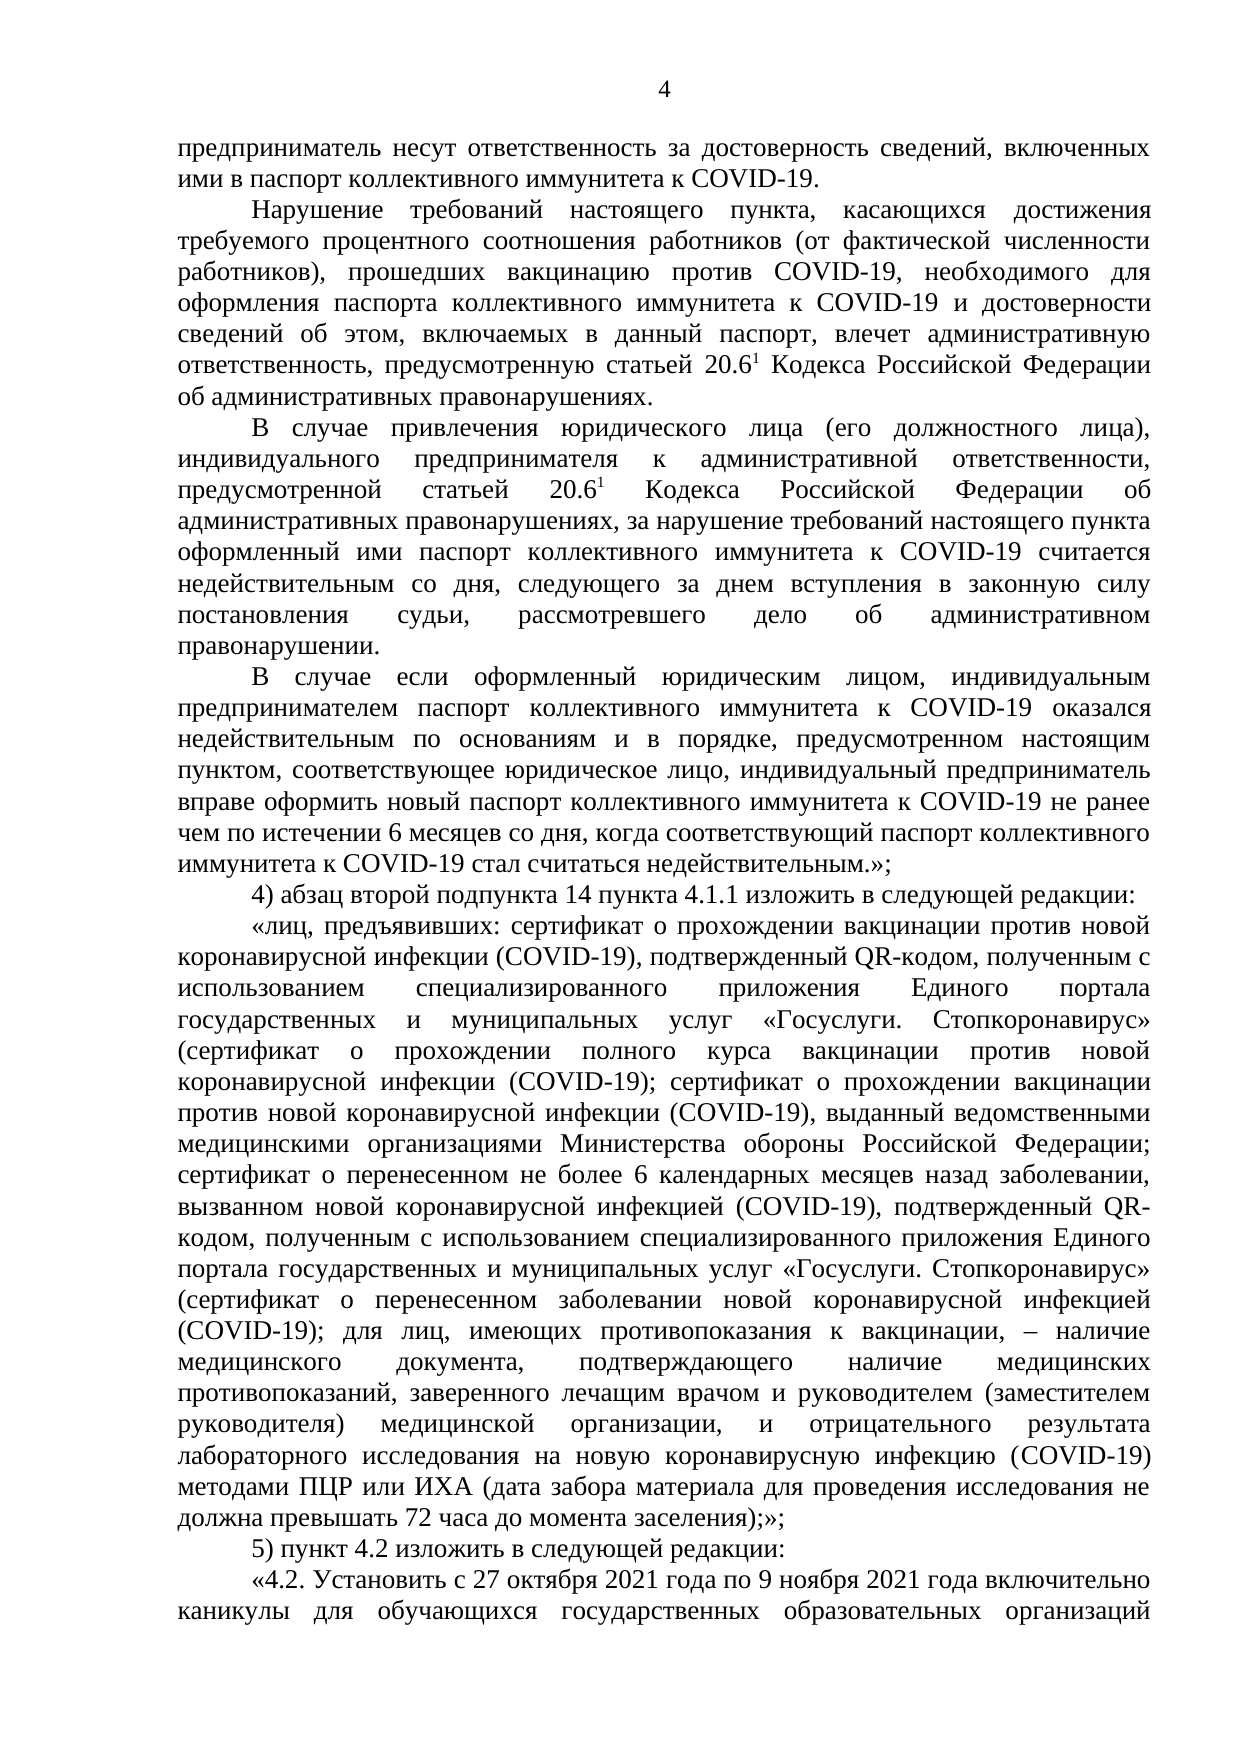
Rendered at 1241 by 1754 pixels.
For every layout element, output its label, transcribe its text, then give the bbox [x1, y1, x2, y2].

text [177, 131, 1152, 193]
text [177, 1563, 1152, 1626]
text «лиц, предъявивших: сертификат о прохождении вакцинации против новой коронавирусной инфекции (COVID-19), подтвержденный QR-кодом, полученным с использованием специализированного приложения Единого портала государственных и муниципальных услуг «Госуслуги. Стопкоронавирус» (сертификат о прохождении полного курса вакцинации против новой коронавирусной инфекции (COVID-19); сертификат о прохождении вакцинации против новой коронавирусной инфекции (COVID-19), выданный ведомственными медицинскими организациями Министерства обороны Российской Федерации; сертификат о перенесенном не более 6 календарных месяцев назад заболевании, вызванном новой коронавирусной инфекцией (COVID-19), подтвержденный QR-кодом, полученным с использованием специализированного приложения Единого портала государственных и муниципальных услуг «Госуслуги. Стопкоронавирус» (сертификат о перенесенном заболевании новой коронавирусной инфекцией (COVID-19); для лиц, имеющих противопоказания к вакцинации, – наличие медицинского документа, подтверждающего наличие медицинских противопоказаний, заверенного лечащим врачом и руководителем (заместителем руководителя) медицинской организации, и отрицательного результата лабораторного исследования на новую коронавирусную инфекцию (COVID-19) методами ПЦР или ИХА (дата забора материала для проведения исследования не должна превышать 72 часа до момента заселения);»; [177, 909, 1152, 1532]
text В случае привлечения юридического лица (его должностного лица), индивидуального предпринимателя к административной ответственности, предусмотренной статьей 20.61 Кодекса Российской Федерации об административных правонарушениях, за нарушение требований настоящего пункта оформленный ими паспорт коллективного иммунитета к COVID-19 считается недействительным со дня, следующего за днем вступления в законную силу постановления судьи, рассмотревшего дело об административном правонарушении. [177, 411, 1152, 660]
text 4) абзац второй подпункта 14 пункта 4.1.1 изложить в следующей редакции: [177, 878, 1152, 909]
text 5) пункт 4.2 изложить в следующей редакции: [177, 1532, 1152, 1563]
text Нарушение требований настоящего пункта, касающихся достижения требуемого процентного соотношения работников (от фактической численности работников), прошедших вакцинацию против COVID-19, необходимого для оформления паспорта коллективного иммунитета к COVID-19 и достоверности сведений об этом, включаемых в данный паспорт, влечет административную ответственность, предусмотренную статьей 20.61 Кодекса Российской Федерации об административных правонарушениях. [177, 193, 1152, 411]
text В случае если оформленный юридическим лицом, индивидуальным предпринимателем паспорт коллективного иммунитета к COVID-19 оказался недействительным по основаниям и в порядке, предусмотренном настоящим пунктом, соответствующее юридическое лицо, индивидуальный предприниматель вправе оформить новый паспорт коллективного иммунитета к COVID-19 не ранее чем по истечении 6 месяцев со дня, когда соответствующий паспорт коллективного иммунитета к COVID-19 стал считаться недействительным.»; [177, 660, 1152, 878]
